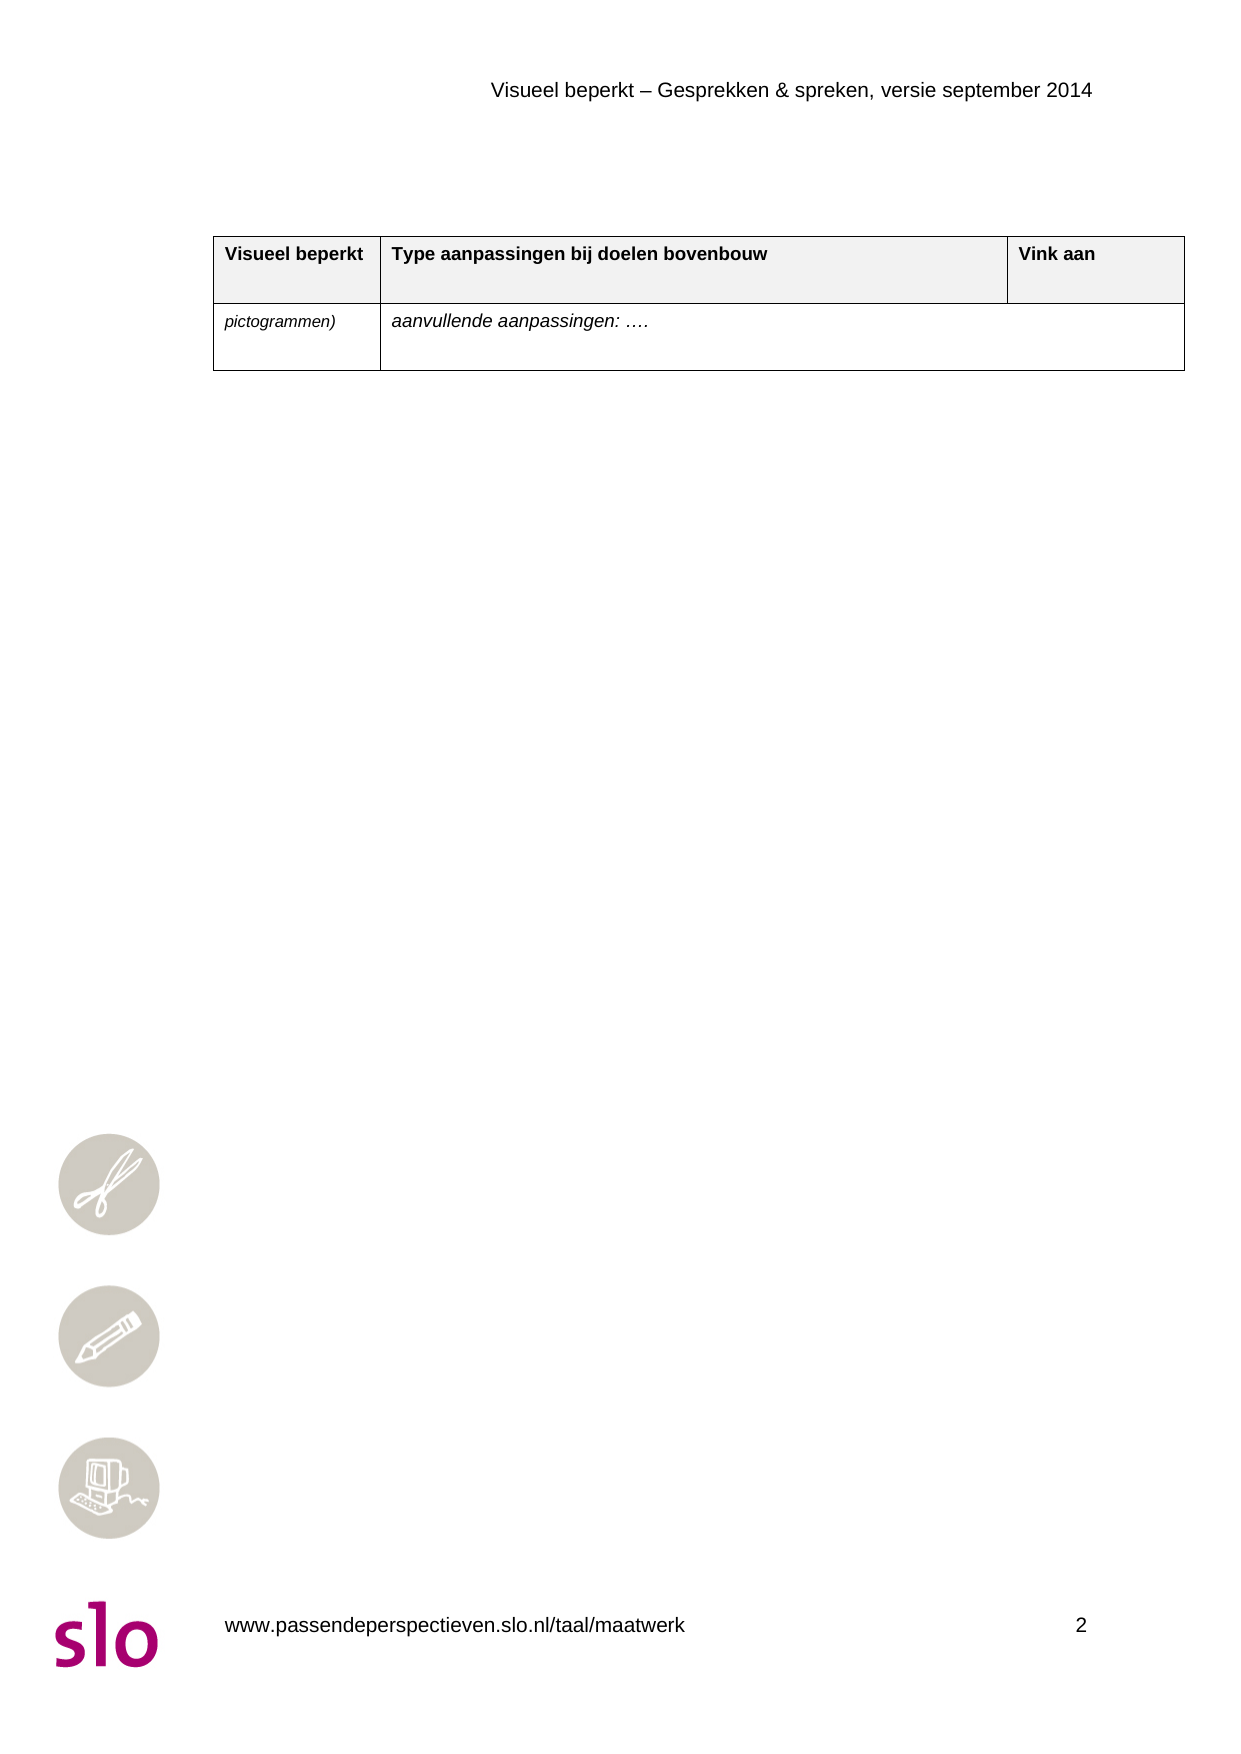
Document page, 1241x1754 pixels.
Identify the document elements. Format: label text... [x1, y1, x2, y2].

table_header Type aanpassingen bij doelen bovenbouw [381, 237, 1007, 303]
table_cell aanvullende aanpassingen: …. [381, 304, 1184, 370]
table_header Visueel beperkt [214, 237, 380, 303]
picture [37, 1117, 175, 1682]
table_header Vink aan [1008, 237, 1184, 303]
